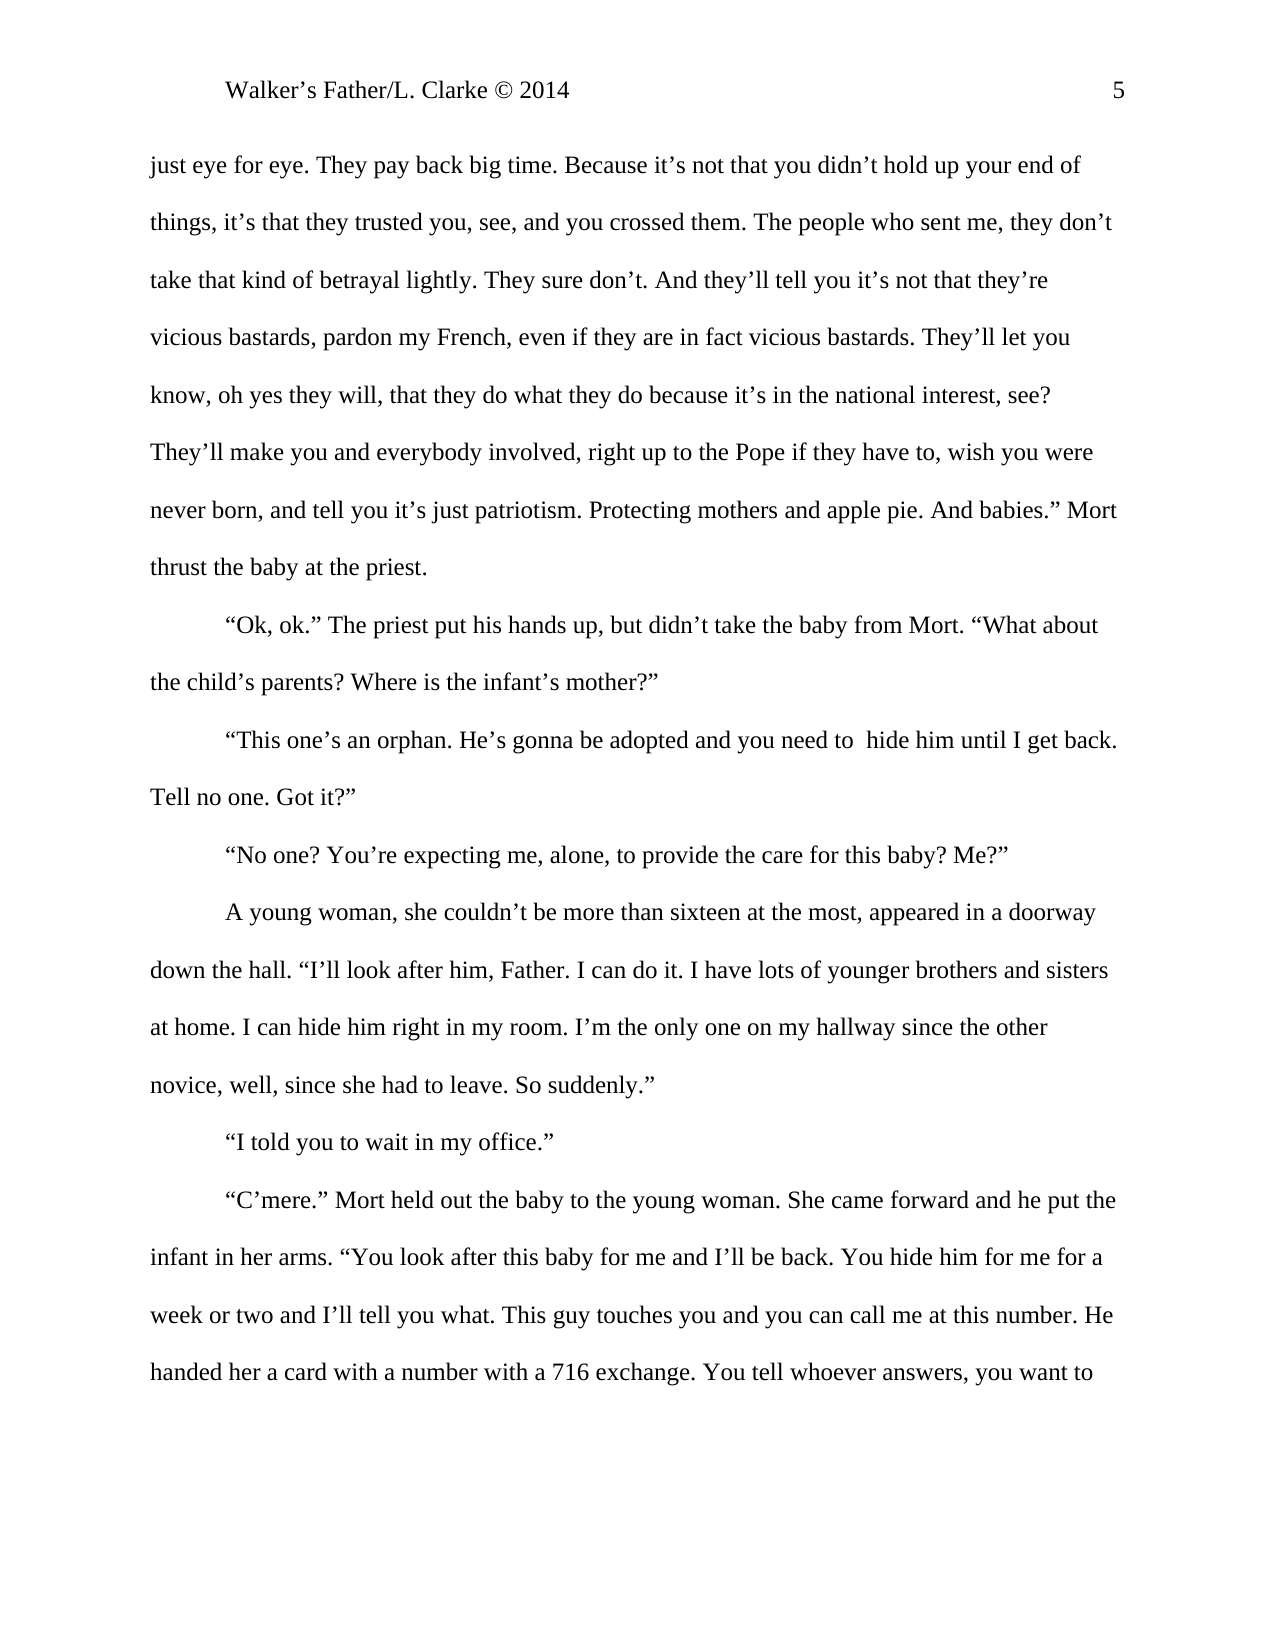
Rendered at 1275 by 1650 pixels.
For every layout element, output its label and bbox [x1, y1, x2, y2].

text [150, 150, 1125, 1386]
